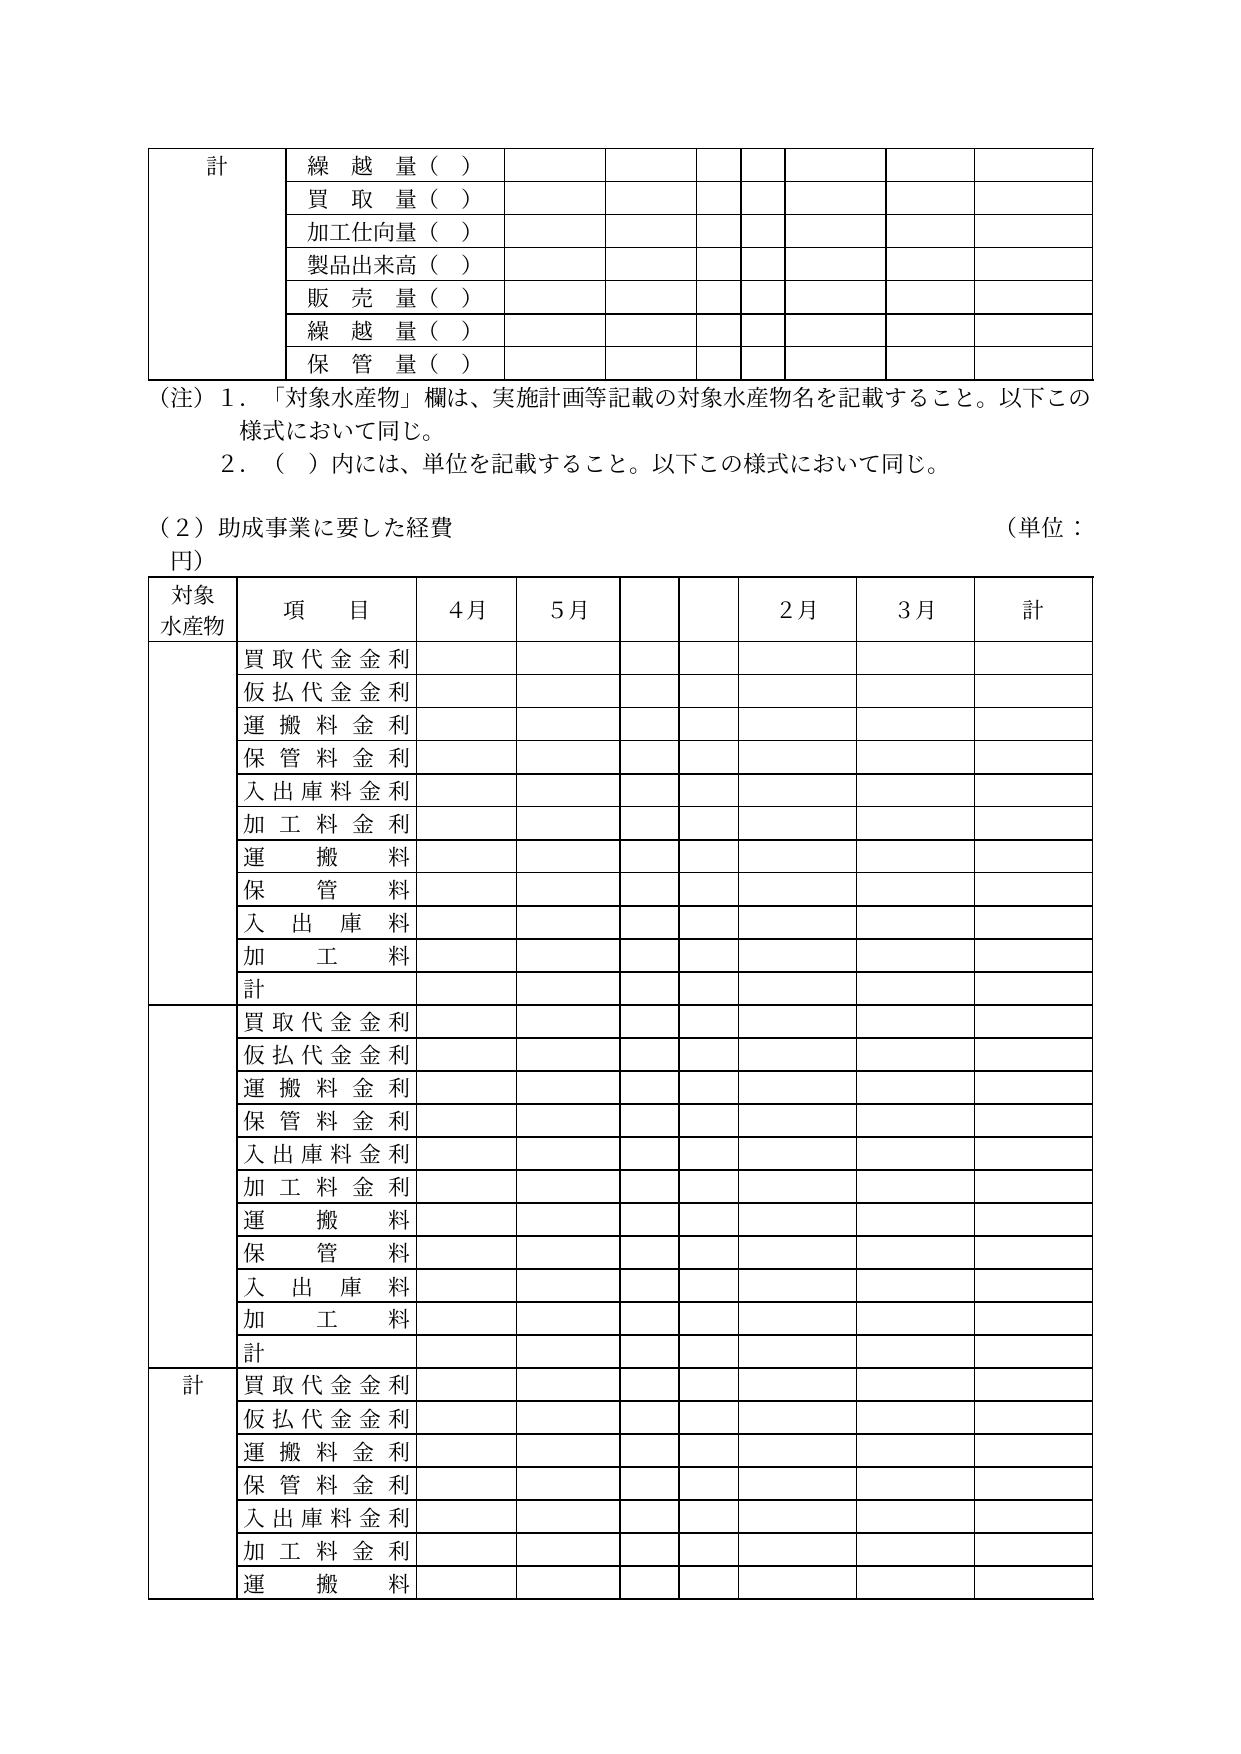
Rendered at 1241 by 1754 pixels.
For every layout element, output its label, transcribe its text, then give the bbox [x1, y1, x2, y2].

table_cell [149, 1006, 236, 1367]
table_cell [975, 1006, 1092, 1037]
table_cell [517, 741, 619, 773]
table_cell [606, 149, 696, 181]
table_cell [739, 807, 856, 839]
table_cell [975, 1567, 1092, 1598]
table_cell [857, 1204, 974, 1235]
table_cell [621, 841, 678, 872]
table_cell [742, 315, 784, 346]
table_cell [621, 807, 678, 839]
table_cell [621, 1369, 678, 1400]
table_cell [149, 642, 236, 1004]
table_cell [857, 1039, 974, 1070]
table_cell [417, 1039, 516, 1070]
table_cell 保 管 量（ ） [287, 347, 504, 379]
table_cell 入出庫料金利 [238, 1501, 416, 1532]
table_cell 計 [149, 149, 285, 379]
table_cell [975, 1237, 1092, 1268]
table_cell [517, 940, 619, 971]
table_cell 加工料 [238, 1303, 416, 1334]
table_cell [621, 973, 678, 1004]
text （注）１．「対象水産物」欄は、実施計画等記載の対象水産物名を記載すること。以下この様式において同じ。 [148, 381, 1092, 446]
table_cell [621, 642, 678, 674]
table_cell [505, 149, 605, 181]
table_cell [739, 1006, 856, 1037]
table_cell [975, 1270, 1092, 1301]
table_cell [680, 873, 738, 905]
table_cell [417, 1204, 516, 1235]
table_cell [857, 973, 974, 1004]
table_cell 計 [238, 973, 416, 1004]
table_cell [697, 215, 740, 247]
table_cell [606, 248, 696, 280]
table_cell [417, 807, 516, 839]
table_cell [517, 1501, 619, 1532]
table_cell [786, 281, 885, 313]
table_cell [517, 1369, 619, 1400]
table_cell [975, 1369, 1092, 1400]
table_cell [517, 708, 619, 740]
table_cell [680, 1105, 738, 1136]
table_cell [857, 1501, 974, 1532]
table_cell [621, 1468, 678, 1499]
table_cell [505, 182, 605, 214]
table_cell [975, 1204, 1092, 1235]
table_cell [975, 675, 1092, 707]
table_cell [887, 281, 974, 313]
table_cell [975, 1336, 1092, 1367]
table_cell [517, 1171, 619, 1202]
table_cell [606, 315, 696, 346]
table_header ２月 [739, 578, 856, 641]
table_cell [505, 315, 605, 346]
table_cell [517, 1270, 619, 1301]
table_cell [697, 281, 740, 313]
table_cell [857, 1567, 974, 1598]
table_cell 加工料 [238, 940, 416, 971]
text （２）助成事業に要した経費 （単位：円） [148, 510, 1092, 576]
table_cell [417, 1336, 516, 1367]
table_cell [857, 1237, 974, 1268]
table_cell [517, 807, 619, 839]
table_cell [857, 1336, 974, 1367]
table_cell [680, 1138, 738, 1169]
table_cell [680, 1468, 738, 1499]
table_cell [517, 1402, 619, 1433]
table_cell [975, 347, 1092, 379]
table_cell [517, 1237, 619, 1268]
table_cell [417, 1072, 516, 1103]
table_cell 買 取 量（ ） [287, 182, 504, 214]
table_cell [697, 347, 740, 379]
table_cell [417, 973, 516, 1004]
table_cell [742, 149, 784, 181]
table_cell [857, 1072, 974, 1103]
table_cell [517, 973, 619, 1004]
table_cell [417, 841, 516, 872]
table_header [621, 578, 678, 641]
table_cell [857, 873, 974, 905]
table_cell [417, 1369, 516, 1400]
table_cell [621, 1105, 678, 1136]
table_cell [517, 841, 619, 872]
table_cell [975, 1534, 1092, 1565]
table_cell [505, 281, 605, 313]
table_cell [975, 315, 1092, 346]
table_cell [975, 642, 1092, 674]
table_cell [739, 841, 856, 872]
table_cell [887, 215, 974, 247]
table_cell [739, 907, 856, 938]
table_cell [975, 149, 1092, 181]
table_cell [417, 1468, 516, 1499]
table_cell 買取代金金利 [238, 1369, 416, 1400]
table_cell [975, 807, 1092, 839]
table_cell [739, 675, 856, 707]
table_cell [417, 1105, 516, 1136]
table_cell [517, 642, 619, 674]
table_cell [680, 1171, 738, 1202]
table_cell 加工料金利 [238, 807, 416, 839]
table_cell 加工料金利 [238, 1171, 416, 1202]
table_cell [606, 347, 696, 379]
table_header ５月 [517, 578, 619, 641]
table_cell [517, 1435, 619, 1466]
table_cell 保管料金利 [238, 1468, 416, 1499]
table_header [680, 578, 738, 641]
table_cell [786, 149, 885, 181]
table_cell [680, 642, 738, 674]
table_cell [680, 675, 738, 707]
table_cell [742, 215, 784, 247]
table_cell 入出庫料金利 [238, 1138, 416, 1169]
table_cell [975, 248, 1092, 280]
table_cell 保管料 [238, 1237, 416, 1268]
table_cell [417, 1501, 516, 1532]
table_cell [975, 1468, 1092, 1499]
table_cell [857, 841, 974, 872]
table_cell [517, 1006, 619, 1037]
table_cell [739, 973, 856, 1004]
table_cell [417, 1270, 516, 1301]
table_cell [697, 315, 740, 346]
table_cell [739, 1303, 856, 1334]
table_cell [621, 1336, 678, 1367]
table_cell [417, 1171, 516, 1202]
table_cell [621, 1204, 678, 1235]
table_cell [517, 1468, 619, 1499]
table_cell [975, 741, 1092, 773]
table_cell 買取代金金利 [238, 1006, 416, 1037]
table_cell 計 [149, 1369, 236, 1598]
table_header ３月 [857, 578, 974, 641]
table_cell 運搬料 [238, 1567, 416, 1598]
table_cell [621, 1567, 678, 1598]
table_cell [857, 1402, 974, 1433]
table_cell [739, 1204, 856, 1235]
table_cell [621, 1237, 678, 1268]
table_cell [505, 215, 605, 247]
table_cell [417, 1435, 516, 1466]
table_cell [739, 873, 856, 905]
table_cell 繰 越 量（ ） [287, 149, 504, 181]
table_cell [680, 1435, 738, 1466]
table_cell [680, 1534, 738, 1565]
table_cell [505, 248, 605, 280]
table_cell [857, 1435, 974, 1466]
table_cell [621, 907, 678, 938]
table_cell [680, 940, 738, 971]
table_cell [417, 1237, 516, 1268]
table_cell [739, 1270, 856, 1301]
table_cell [887, 315, 974, 346]
table_cell [517, 907, 619, 938]
table_cell [975, 1501, 1092, 1532]
table_cell [739, 1072, 856, 1103]
table_header ４月 [417, 578, 516, 641]
table_cell [606, 281, 696, 313]
table_cell [417, 642, 516, 674]
table_cell [739, 1501, 856, 1532]
table_cell [680, 973, 738, 1004]
table_cell 買取代金金利 [238, 642, 416, 674]
table_cell [505, 347, 605, 379]
table_cell [739, 1567, 856, 1598]
table_cell [857, 1006, 974, 1037]
table_cell 販 売 量（ ） [287, 281, 504, 313]
table_cell [606, 182, 696, 214]
table_cell [975, 1402, 1092, 1433]
table_cell 加工料金利 [238, 1534, 416, 1565]
table_cell [857, 940, 974, 971]
table_cell [739, 1138, 856, 1169]
table_cell [680, 775, 738, 806]
table_cell [417, 1534, 516, 1565]
table_cell [887, 248, 974, 280]
table_cell [739, 1105, 856, 1136]
table_cell [417, 775, 516, 806]
table_cell [857, 1468, 974, 1499]
table_header 対象 水産物 [149, 578, 236, 641]
table_cell [621, 1303, 678, 1334]
table_cell [417, 708, 516, 740]
table_cell [739, 1237, 856, 1268]
table_cell [975, 1303, 1092, 1334]
table_cell [786, 347, 885, 379]
table_cell [739, 775, 856, 806]
table_cell [739, 1435, 856, 1466]
table_cell [887, 182, 974, 214]
table_cell [621, 1270, 678, 1301]
table_cell [975, 182, 1092, 214]
table_cell [621, 775, 678, 806]
table_header 計 [975, 578, 1092, 641]
table_cell 運搬料金利 [238, 1435, 416, 1466]
table_cell [739, 642, 856, 674]
table_cell 運搬料金利 [238, 1072, 416, 1103]
table_cell [680, 1204, 738, 1235]
table_cell [621, 1138, 678, 1169]
table_cell [621, 1402, 678, 1433]
table_cell [680, 1237, 738, 1268]
table_header 項 目 [238, 578, 416, 641]
table_cell [975, 940, 1092, 971]
table_cell [857, 1138, 974, 1169]
table_cell [606, 215, 696, 247]
table_cell [739, 1402, 856, 1433]
table_cell 製品出来高（ ） [287, 248, 504, 280]
table_cell [742, 281, 784, 313]
table_cell [975, 708, 1092, 740]
table_cell [887, 347, 974, 379]
table_cell [975, 1138, 1092, 1169]
table_cell [975, 215, 1092, 247]
table_cell [975, 281, 1092, 313]
table_cell 入出庫料 [238, 907, 416, 938]
table_cell [621, 940, 678, 971]
table_cell [680, 1303, 738, 1334]
table_cell [680, 841, 738, 872]
table_cell [680, 1402, 738, 1433]
table_cell [697, 248, 740, 280]
table_cell [621, 1435, 678, 1466]
table_cell [739, 741, 856, 773]
table_cell [417, 1303, 516, 1334]
table_cell [975, 1435, 1092, 1466]
table_cell [739, 1468, 856, 1499]
table_cell [975, 1171, 1092, 1202]
table_cell 加工仕向量（ ） [287, 215, 504, 247]
table_cell [417, 1138, 516, 1169]
table_cell [417, 1402, 516, 1433]
table_cell 入出庫料 [238, 1270, 416, 1301]
table_cell [742, 248, 784, 280]
table_cell [517, 1105, 619, 1136]
table_cell 入出庫料金利 [238, 775, 416, 806]
table_cell [517, 873, 619, 905]
table_cell [517, 1567, 619, 1598]
table_cell [517, 1204, 619, 1235]
table_cell [857, 1369, 974, 1400]
table_cell [786, 215, 885, 247]
table_cell [857, 1534, 974, 1565]
table_cell [857, 1171, 974, 1202]
table_cell [857, 807, 974, 839]
table_cell [680, 1336, 738, 1367]
table_cell [975, 1072, 1092, 1103]
table_cell [680, 1369, 738, 1400]
table_cell [739, 1336, 856, 1367]
table_cell [621, 708, 678, 740]
table_cell [786, 182, 885, 214]
table_cell [680, 1501, 738, 1532]
table_cell [621, 741, 678, 773]
table_cell [742, 182, 784, 214]
table_cell [975, 1105, 1092, 1136]
table_cell [739, 1039, 856, 1070]
table_cell [517, 1072, 619, 1103]
table_cell [680, 1006, 738, 1037]
table_cell [975, 907, 1092, 938]
table_cell [975, 841, 1092, 872]
table_cell 仮払代金金利 [238, 1039, 416, 1070]
table_cell [517, 1138, 619, 1169]
table_cell [417, 741, 516, 773]
table_cell [680, 708, 738, 740]
table_cell [786, 315, 885, 346]
table_cell [680, 1270, 738, 1301]
table_cell [417, 873, 516, 905]
table_cell [975, 973, 1092, 1004]
table_cell [621, 1039, 678, 1070]
table_cell 仮払代金金利 [238, 1402, 416, 1433]
table_cell [517, 1039, 619, 1070]
table_cell [621, 1072, 678, 1103]
table_cell [786, 248, 885, 280]
table_cell [680, 1072, 738, 1103]
table_cell [739, 1171, 856, 1202]
table_cell [739, 940, 856, 971]
table_cell [417, 1567, 516, 1598]
table_cell [417, 675, 516, 707]
table_cell [975, 1039, 1092, 1070]
table_cell 保管料金利 [238, 741, 416, 773]
text ２．（ ）内には、単位を記載すること。以下この様式において同じ。 [148, 446, 1092, 479]
table_cell 運搬料金利 [238, 708, 416, 740]
table_cell [680, 1567, 738, 1598]
table_cell [857, 741, 974, 773]
table_cell [680, 907, 738, 938]
table_cell 保管料金利 [238, 1105, 416, 1136]
table_cell [857, 1270, 974, 1301]
table_cell [742, 347, 784, 379]
table_cell [680, 807, 738, 839]
table_cell [857, 775, 974, 806]
table_cell 計 [238, 1336, 416, 1367]
table_cell [739, 708, 856, 740]
table_cell [857, 907, 974, 938]
table_cell [975, 775, 1092, 806]
table_cell [857, 1303, 974, 1334]
table_cell [517, 1303, 619, 1334]
table_cell 運搬料 [238, 841, 416, 872]
table_cell [417, 907, 516, 938]
table_cell [857, 675, 974, 707]
table_cell [517, 1336, 619, 1367]
table_cell [887, 149, 974, 181]
table_cell [517, 775, 619, 806]
table_cell [621, 675, 678, 707]
table_cell 繰 越 量（ ） [287, 315, 504, 346]
table_cell [621, 1501, 678, 1532]
table_cell [621, 873, 678, 905]
table_cell [417, 940, 516, 971]
table_cell [621, 1006, 678, 1037]
table_cell [680, 741, 738, 773]
table_cell [857, 642, 974, 674]
table_cell [697, 182, 740, 214]
table_cell [517, 675, 619, 707]
table_cell [739, 1534, 856, 1565]
table_cell [621, 1171, 678, 1202]
table_cell [417, 1006, 516, 1037]
table_cell [680, 1039, 738, 1070]
table_cell 保管料 [238, 873, 416, 905]
table_cell 仮払代金金利 [238, 675, 416, 707]
table_cell [621, 1534, 678, 1565]
table_cell [857, 1105, 974, 1136]
table_cell [975, 873, 1092, 905]
table_cell [517, 1534, 619, 1565]
table_cell [697, 149, 740, 181]
table_cell 運搬料 [238, 1204, 416, 1235]
table_cell [739, 1369, 856, 1400]
table_cell [857, 708, 974, 740]
